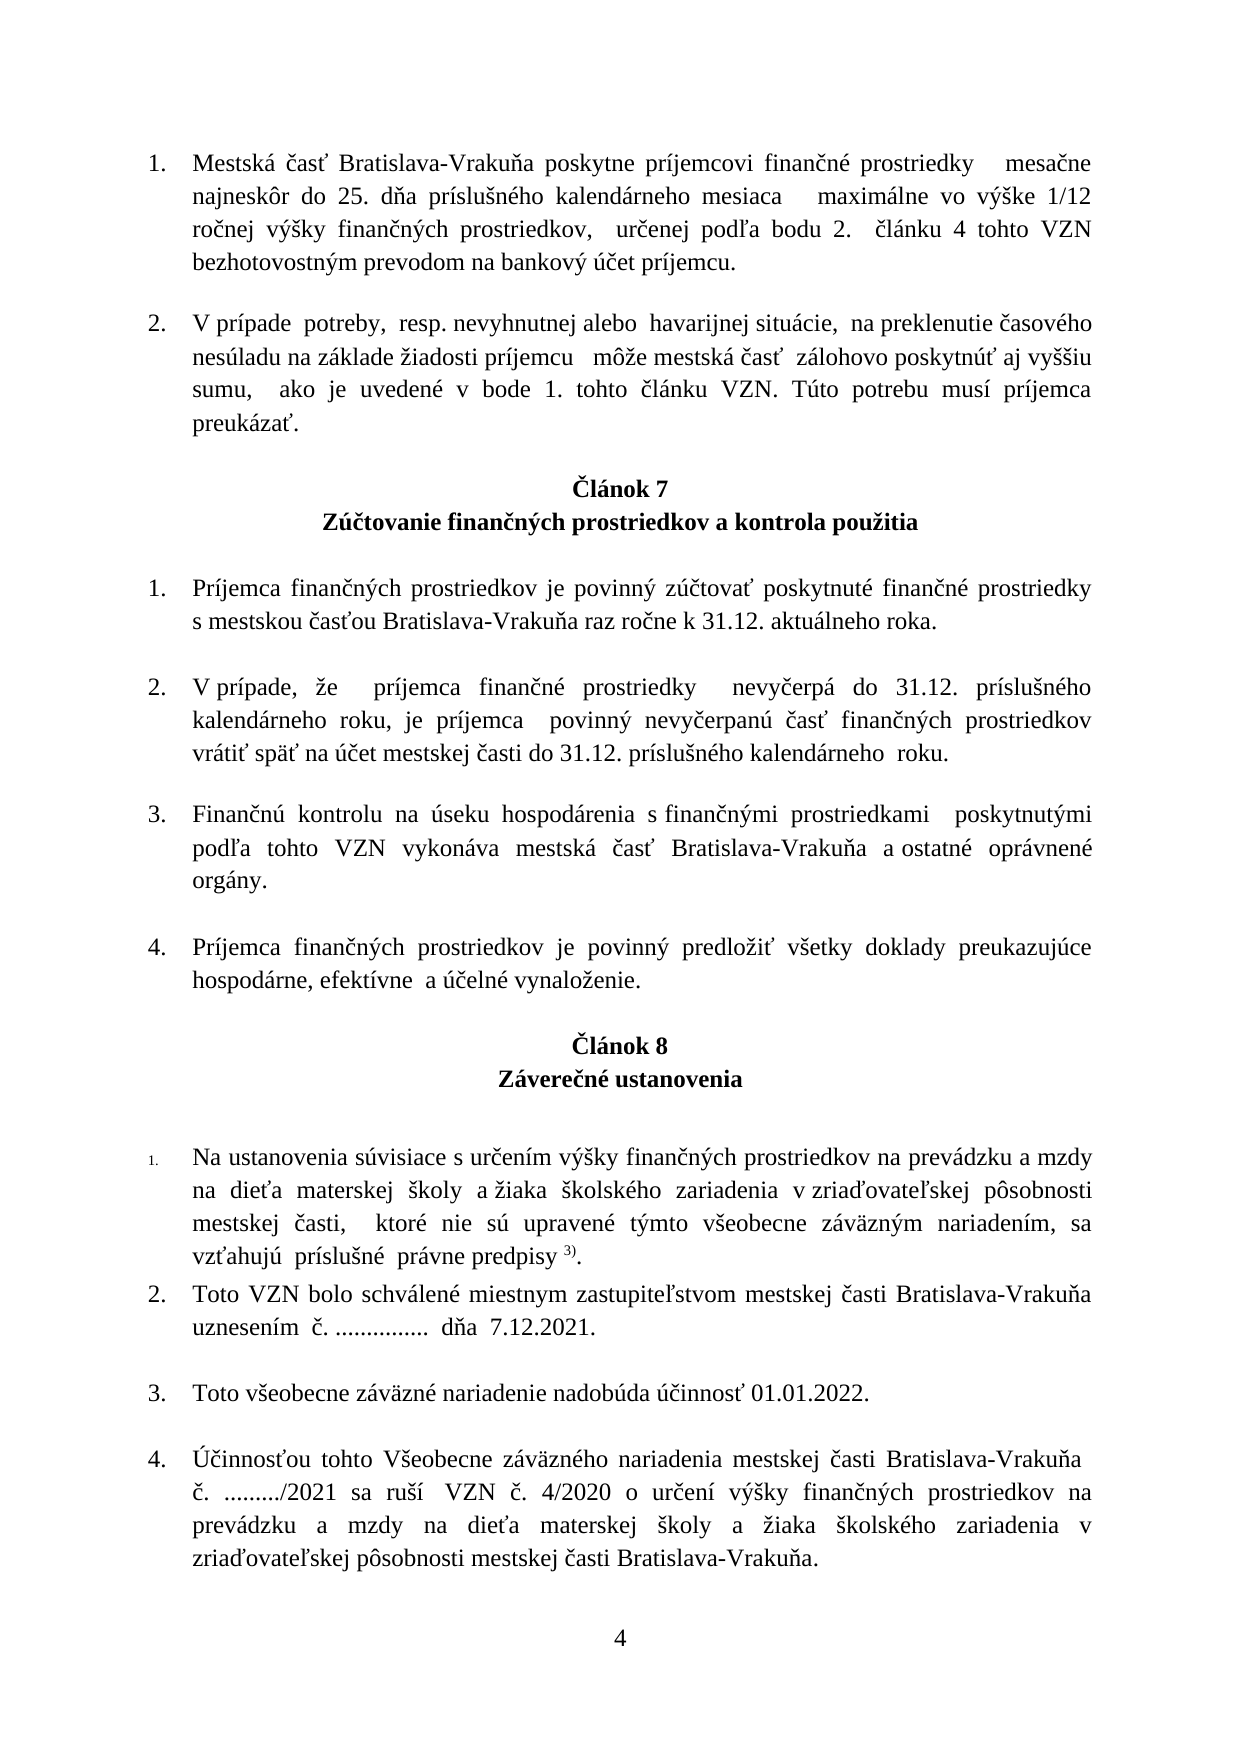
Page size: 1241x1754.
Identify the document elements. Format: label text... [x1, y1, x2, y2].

subtitle Zúčtovanie finančných prostriedkov a kontrola použitia [148, 507, 1092, 535]
text Článok 8 [148, 1031, 1092, 1059]
list V prípade potreby, resp. nevyhnutnej alebo havarijnej situácie, na preklenutie časového nesúladu na základe žiadosti príjemcu môže mestská časť zálohovo poskytnúť aj vyššiu sumu, ako je uvedené v bode 1. tohto článku VZN. Túto potrebu musí príjemca preukázať. [148, 308, 1092, 436]
text Článok 7 [148, 474, 1092, 502]
list Toto všeobecne záväzné nariadenie nadobúda účinnosť 01.01.2022. [148, 1378, 1092, 1406]
text Záverečné ustanovenia [148, 1064, 1092, 1092]
list Finančnú kontrolu na úseku hospodárenia s finančnými prostriedkami poskytnutými podľa tohto VZN vykonáva mestská časť Bratislava-Vrakuňa a ostatné oprávnené orgány. [148, 799, 1092, 894]
list Účinnosťou tohto Všeobecne záväzného nariadenia mestskej časti Bratislava-Vrakuňa č. ........./2021 sa ruší VZN č. 4/2020 o určení výšky finančných prostriedkov na prevádzku a mzdy na dieťa materskej školy a žiaka školského zariadenia v zriaďovateľskej pôsobnosti mestskej časti Bratislava-Vrakuňa. [148, 1444, 1092, 1572]
subtitle Mestská časť Bratislava-Vrakuňa poskytne príjemcovi finančné prostriedky mesačne najneskôr do 25. dňa príslušného kalendárneho mesiaca maximálne vo výške 1/12 ročnej výšky finančných prostriedkov, určenej podľa bodu 2. článku 4 tohto VZN bezhotovostným prevodom na bankový účet príjemcu. [148, 148, 1092, 276]
list Na ustanovenia súvisiace s určením výšky finančných prostriedkov na prevádzku a mzdy na dieťa materskej školy a žiaka školského zariadenia v zriaďovateľskej pôsobnosti mestskej časti, ktoré nie sú upravené týmto všeobecne záväzným nariadením, sa vzťahujú príslušné právne predpisy 3). [148, 1142, 1092, 1270]
list Príjemca finančných prostriedkov je povinný predložiť všetky doklady preukazujúce hospodárne, efektívne a účelné vynaloženie. [148, 932, 1092, 993]
list Toto VZN bolo schválené miestnym zastupiteľstvom mestskej časti Bratislava-Vrakuňa uznesením č. ............... dňa 7.12.2021. [148, 1279, 1092, 1340]
list Príjemca finančných prostriedkov je povinný zúčtovať poskytnuté finančné prostriedky s mestskou časťou Bratislava-Vrakuňa raz ročne k 31.12. aktuálneho roka. [148, 573, 1092, 634]
list V prípade, že príjemca finančné prostriedky nevyčerpá do 31.12. príslušného kalendárneho roku, je príjemca povinný nevyčerpanú časť finančných prostriedkov vrátiť späť na účet mestskej časti do 31.12. príslušného kalendárneho roku. [148, 672, 1092, 767]
